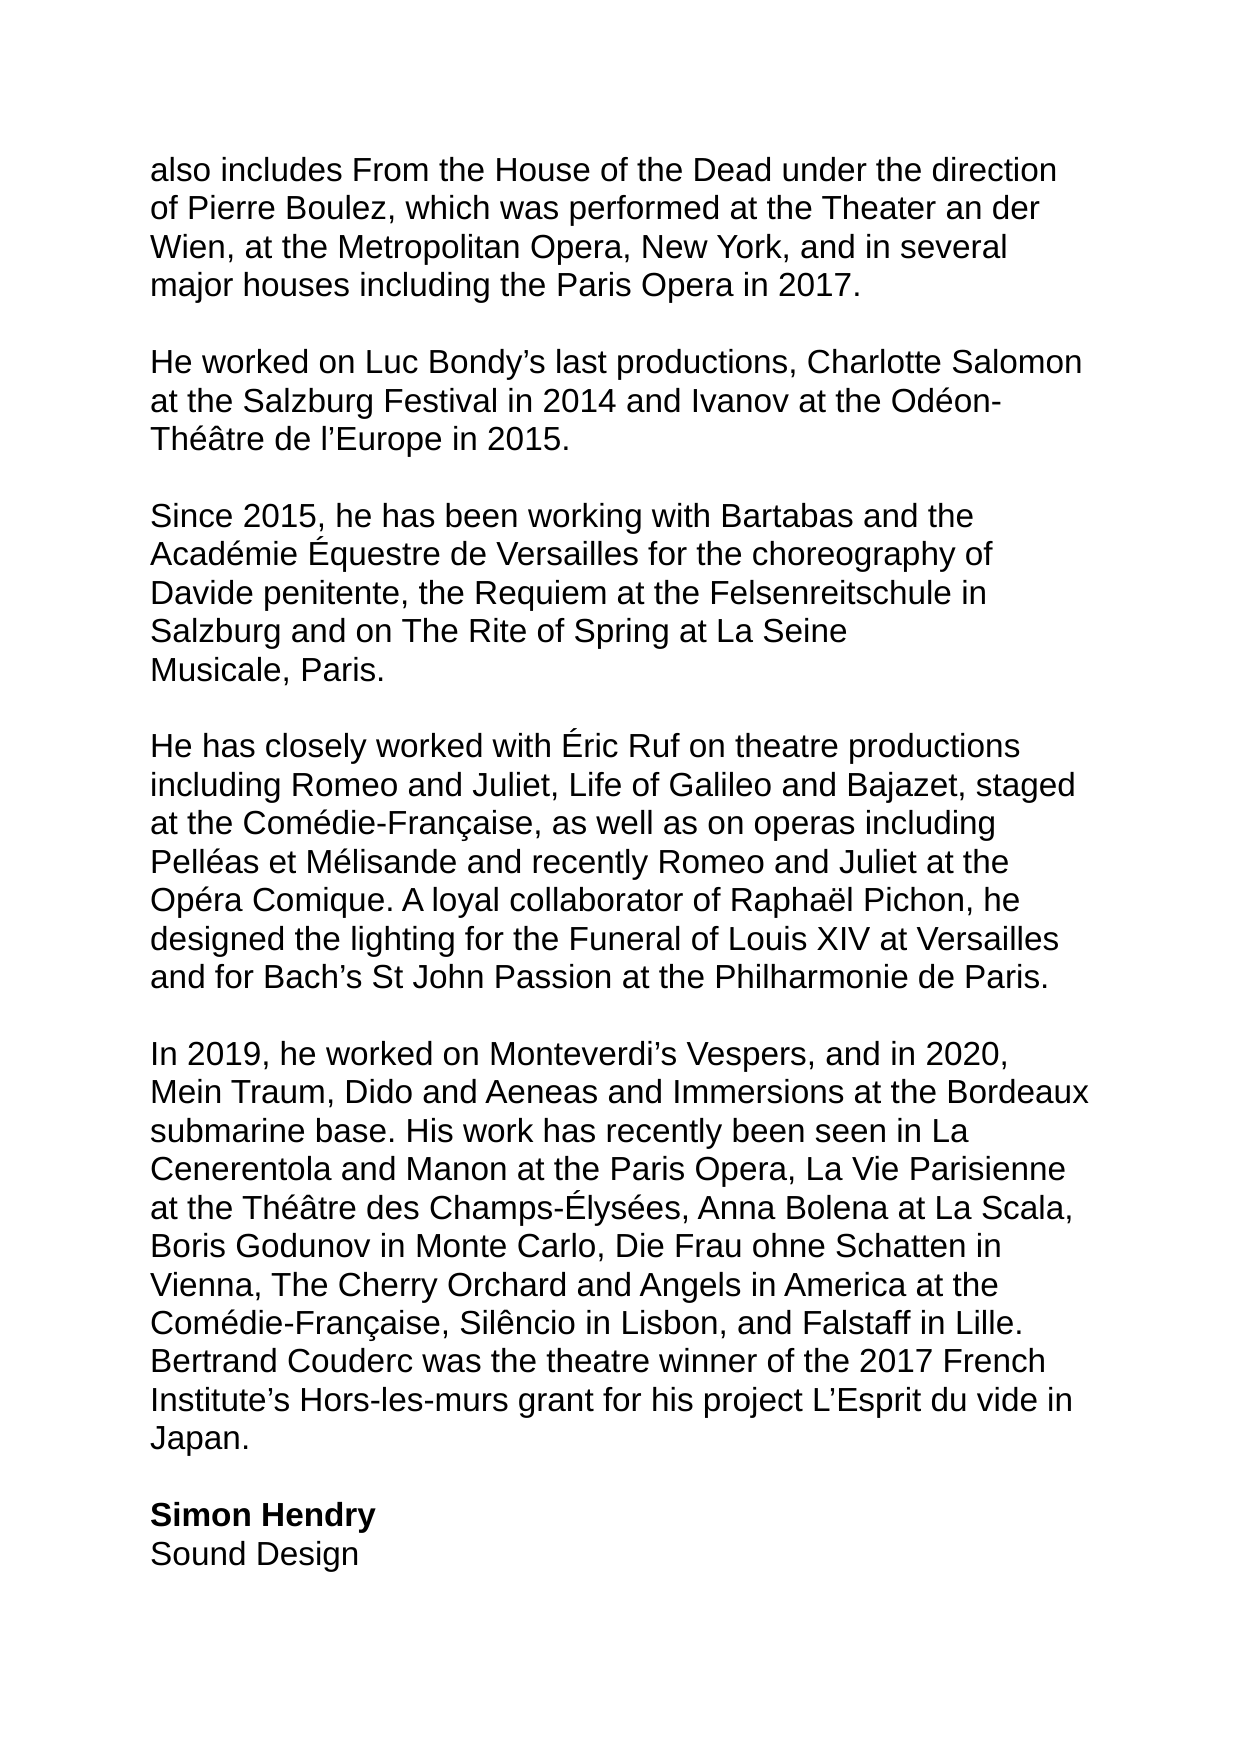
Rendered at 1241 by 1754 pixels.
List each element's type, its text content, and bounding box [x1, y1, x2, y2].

text Sound Design [150, 1534, 1090, 1572]
text He worked on Luc Bondy’s last productions, Charlotte Salomon at the Salzburg Festival in 2014 and Ivanov at the Odéon-Théâtre de l’Europe in 2015. [150, 342, 1090, 457]
text Simon Hendry [150, 1495, 1090, 1534]
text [150, 150, 1090, 304]
text In 2019, he worked on Monteverdi’s Vespers, and in 2020, Mein Traum, Dido and Aeneas and Immersions at the Bordeaux submarine base. His work has recently been seen in La Cenerentola and Manon at the Paris Opera, La Vie Parisienne at the Théâtre des Champs-Élysées, Anna Bolena at La Scala, Boris Godunov in Monte Carlo, Die Frau ohne Schatten in Vienna, The Cherry Orchard and Angels in America at the Comédie-Française, Silêncio in Lisbon, and Falstaff in Lille. Bertrand Couderc was the theatre winner of the 2017 French Institute’s Hors-les-murs grant for his project L’Esprit du vide in Japan. [150, 1034, 1090, 1457]
text He has closely worked with Éric Ruf on theatre productions including Romeo and Juliet, Life of Galileo and Bajazet, staged at the Comédie-Française, as well as on operas including Pelléas et Mélisande and recently Romeo and Juliet at the Opéra Comique. A loyal collaborator of Raphaël Pichon, he designed the lighting for the Funeral of Louis XIV at Versailles and for Bach’s St John Passion at the Philharmonie de Paris. [150, 727, 1090, 996]
text Since 2015, he has been working with Bartabas and the Académie Équestre de Versailles for the choreography of Davide penitente, the Requiem at the Felsenreitschule in Salzburg and on The Rite of Spring at La Seine Musicale, Paris. [150, 496, 1090, 688]
